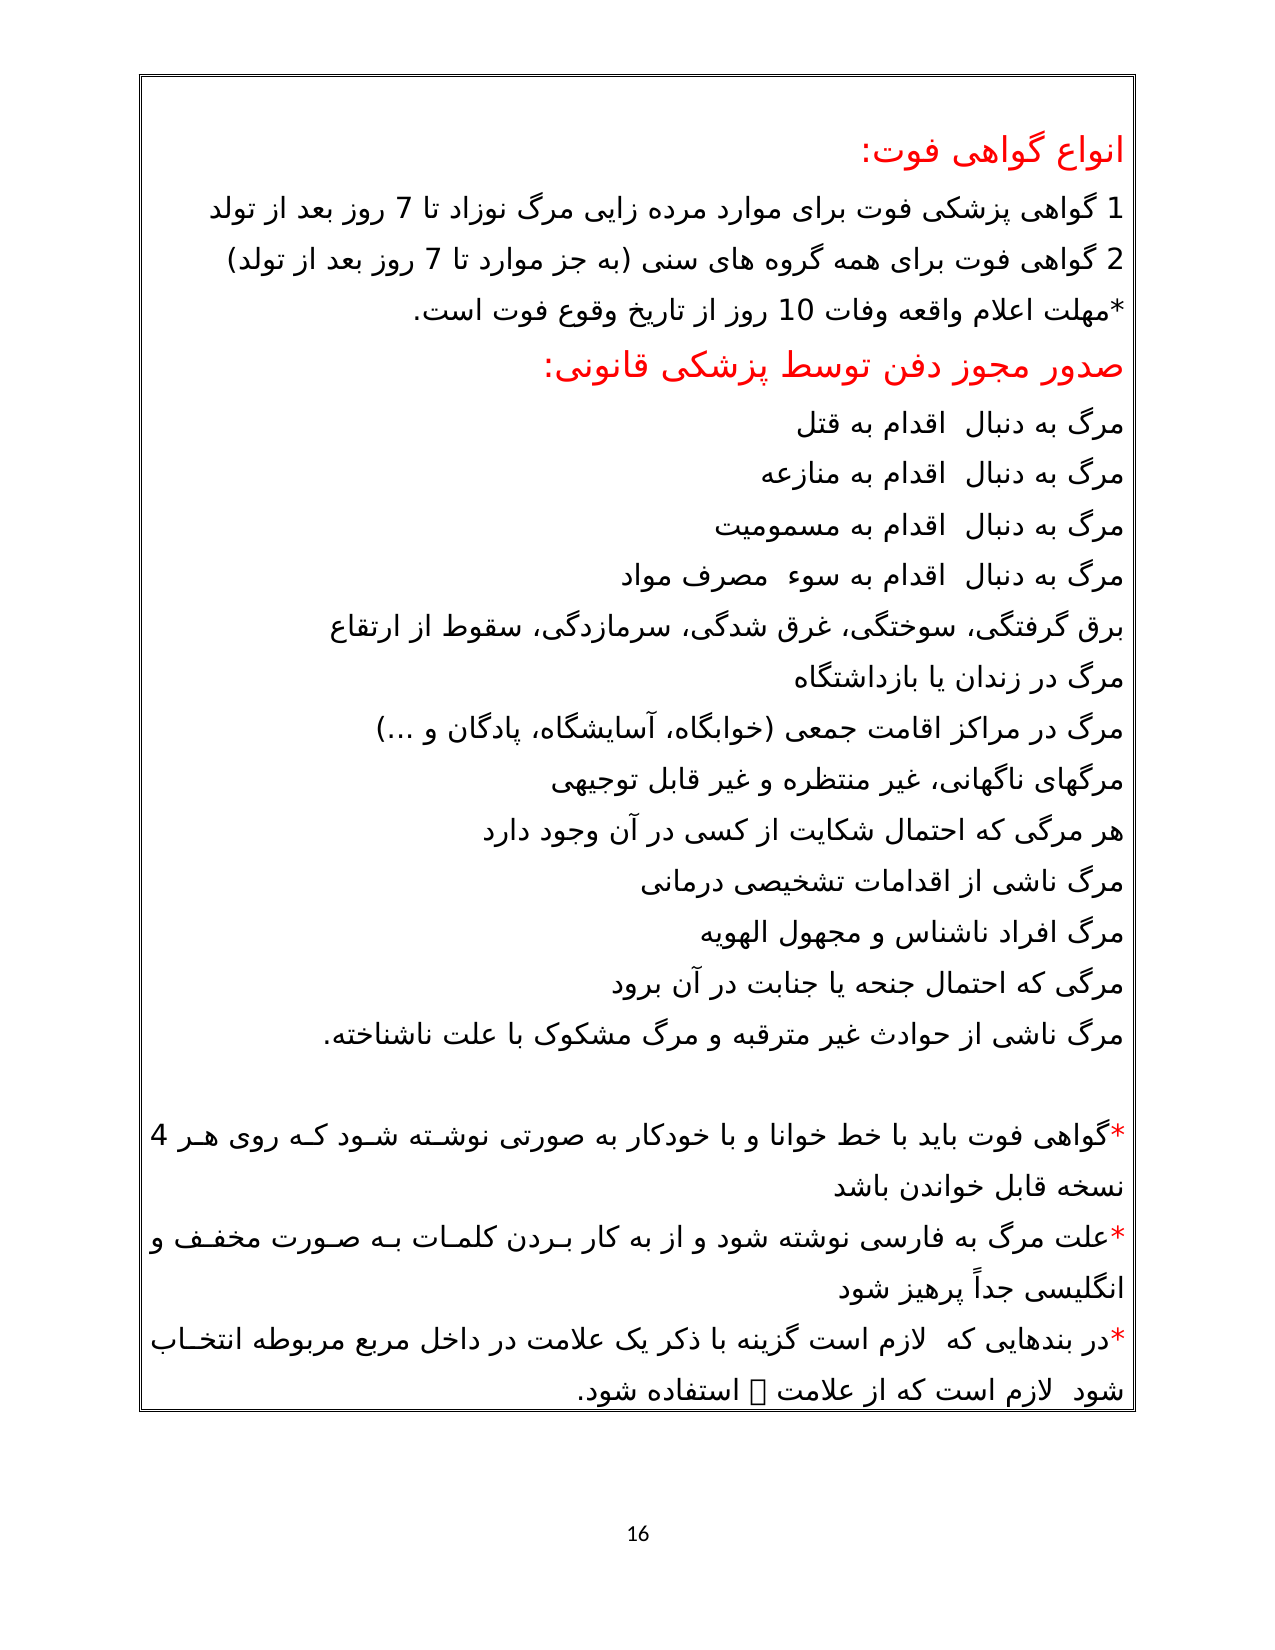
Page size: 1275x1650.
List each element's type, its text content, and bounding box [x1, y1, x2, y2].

text 1 گواهی پزشکی فوت برای موارد مرده زایی مرگ نوزاد تا 7 روز بعد از تولد [142, 186, 1133, 225]
text مرگ ناشی از اقدامات تشخیصی درمانی [142, 859, 1133, 898]
text مرگی که احتمال جنحه یا جنابت در آن برود [142, 961, 1133, 1000]
text مرگهای ناگهانی، غیر منتظره و غیر قابل توجیهی [142, 757, 1133, 796]
text *مهلت اعلام واقعه وفات 10 روز از تاریخ وقوع فوت است. [142, 288, 1133, 327]
text *گواهی فوت باید با خط خوانا و با خودکار به صورتی نوشته شود که روی هر 4 نسخه قابل خواندن باشد [142, 1113, 1133, 1203]
text مرگ به دنبال اقدام به قتل [142, 401, 1133, 440]
text برق گرفتگی، سوختگی، غرق شدگی، سرمازدگی، سقوط از ارتقاع [142, 604, 1133, 644]
text هر مرگی که احتمال شکایت از کسی در آن وجود دارد [142, 808, 1133, 847]
text مرگ به دنبال اقدام به سوء مصرف مواد [142, 553, 1133, 593]
text 2 گواهی فوت برای همه گروه های سنی (به جز موارد تا 7 روز بعد از تولد) [142, 237, 1133, 276]
text مرگ ناشی از حوادث غیر مترقبه و مرگ مشکوک با علت ناشناخته. [142, 1012, 1133, 1051]
text انواع گواهی فوت: [142, 124, 1133, 171]
text *در بندهایی که لازم است گزینه با ذکر یک علامت در داخل مربع مربوطه انتخاب شود لازم است که از علامت استفاده شود. [142, 1317, 1133, 1409]
text صدور مجوز دفن توسط پزشکی قانونی: [142, 339, 1133, 385]
text مرگ به دنبال اقدام به منازعه [142, 452, 1133, 491]
text مرگ افراد ناشناس و مجهول الهویه [142, 910, 1133, 949]
text مرگ در مراکز اقامت جمعی (خوابگاه، آسایشگاه، پادگان و ...) [142, 706, 1133, 746]
text *علت مرگ به فارسی نوشته شود و از به کار بردن کلمات به صورت مخفف و انگلیسی جداً پرهیز شود [142, 1215, 1133, 1305]
text مرگ در زندان یا بازداشتگاه [142, 655, 1133, 694]
text مرگ به دنبال اقدام به مسمومیت [142, 503, 1133, 542]
